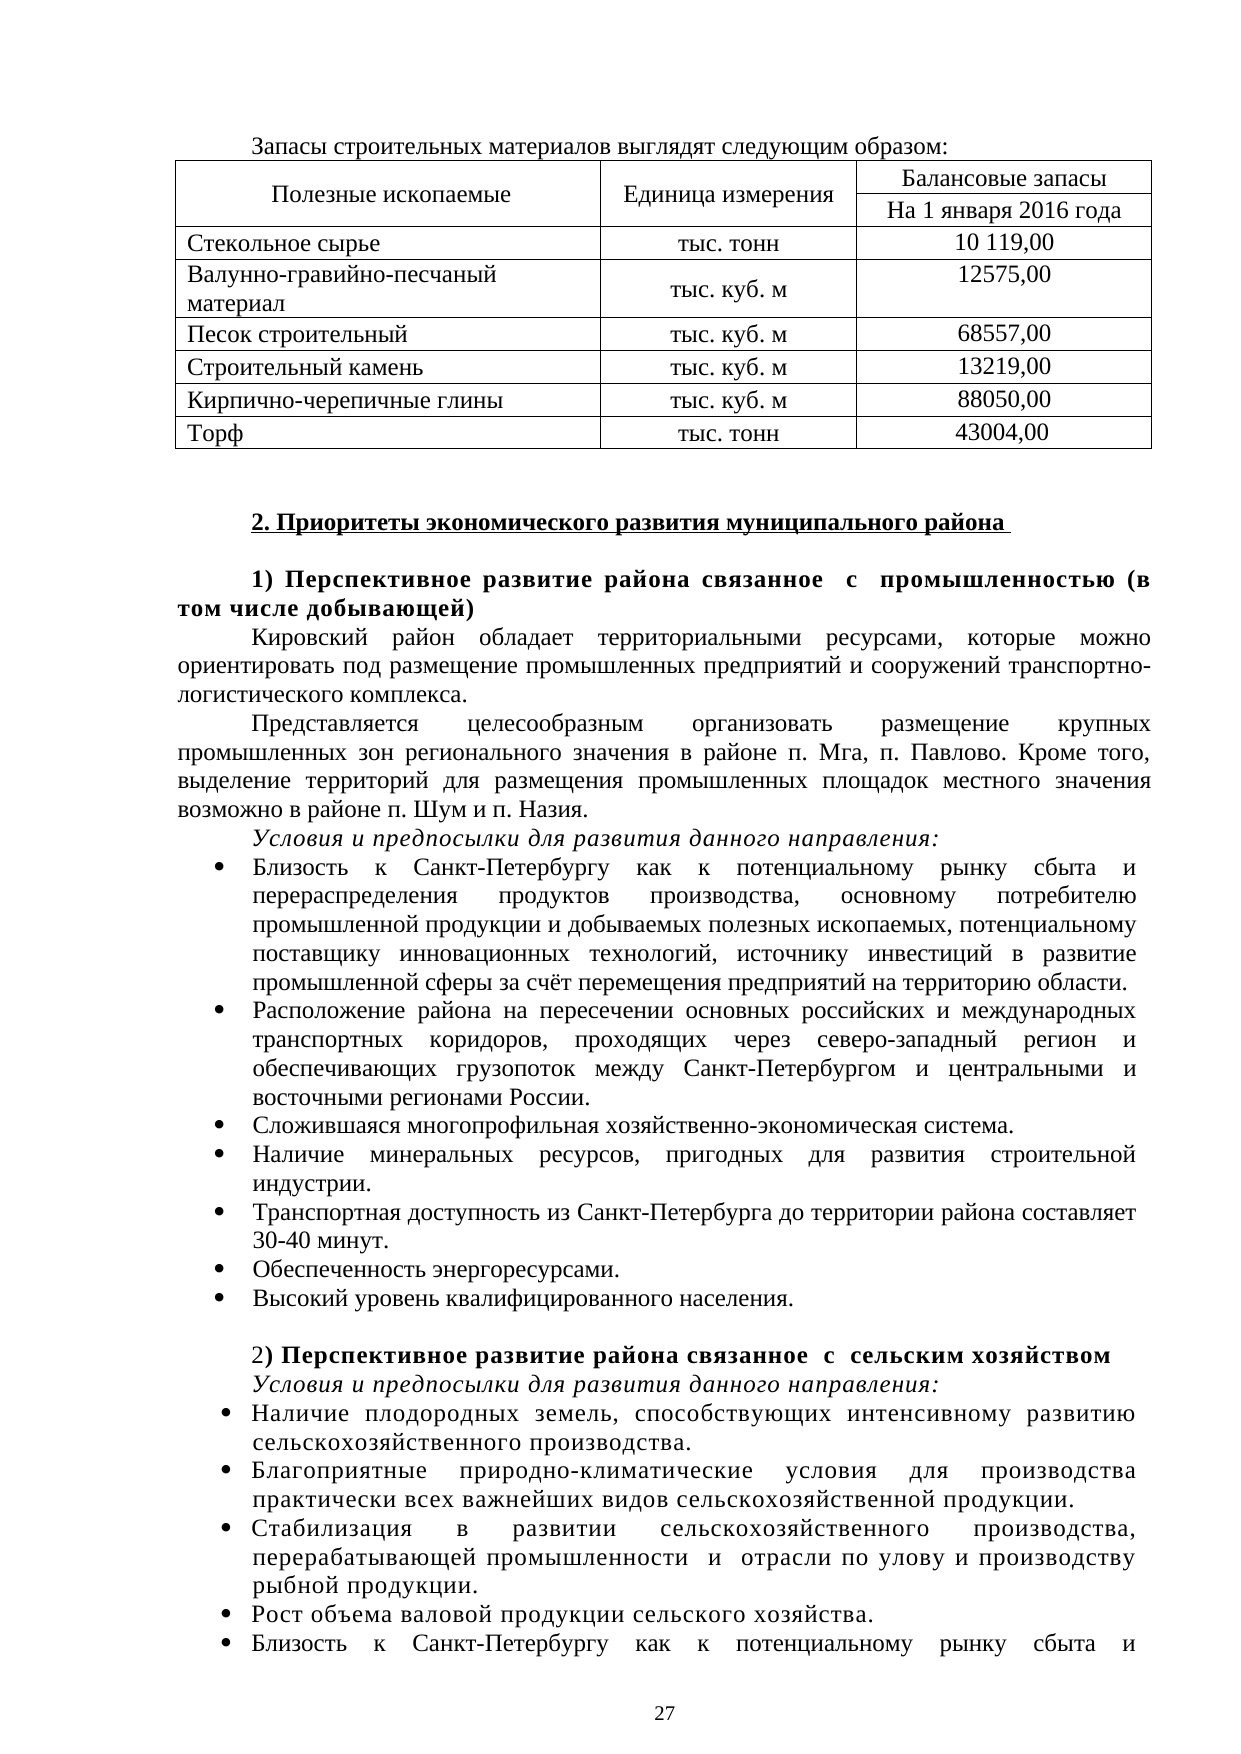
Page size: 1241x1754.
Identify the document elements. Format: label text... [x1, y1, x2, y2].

table_cell тыс. куб. м [601, 318, 856, 350]
list Благоприятные природно-климатические условия для производства практически всех важнейших видов сельскохозяйственной продукции. [222, 1456, 1137, 1513]
text 1) Перспективное развитие района связанное с промышленностью (в том числе добывающей) [177, 564, 1152, 622]
table_cell Песок строительный [176, 318, 600, 350]
list Наличие минеральных ресурсов, пригодных для развития строительной индустрии. [215, 1139, 1137, 1197]
table_cell Валунно-гравийно-песчаный материал [176, 260, 600, 317]
text Условия и предпосылки для развития данного направления: [177, 1369, 1152, 1398]
text 2. Приоритеты экономического развития муниципального района [215, 507, 1152, 536]
list Транспортная доступность из Санкт-Петербурга до территории района составляет 30-40 минут. [215, 1197, 1137, 1254]
text Запасы строительных материалов выглядят следующим образом: [177, 131, 1152, 160]
text Кировский район обладает территориальными ресурсами, которые можно ориентировать под размещение промышленных предприятий и сооружений транспортно-логистического комплекса. [177, 622, 1152, 708]
table_cell тыс. куб. м [601, 260, 856, 317]
text 2) Перспективное развитие района связанное с сельским хозяйством [177, 1341, 1152, 1369]
table_cell тыс. куб. м [601, 384, 856, 416]
list Стабилизация в развитии сельскохозяйственного производства, перерабатывающей промышленности и отрасли по улову и производству рыбной продукции. [222, 1513, 1137, 1599]
list Расположение района на пересечении основных российских и международных транспортных коридоров, проходящих через северо-западный регион и обеспечивающих грузопоток между Санкт-Петербургом и центральными и восточными регионами России. [215, 996, 1137, 1111]
table_cell 13219,00 [857, 351, 1151, 383]
table_header Единица измерения [601, 161, 856, 226]
table_header Балансовые запасы [857, 161, 1151, 193]
list Высокий уровень квалифицированного населения. [215, 1283, 1137, 1312]
table_cell Кирпично-черепичные глины [176, 384, 600, 416]
table_cell тыс. куб. м [601, 351, 856, 383]
table_cell 10 119,00 [857, 227, 1151, 258]
list Сложившаяся многопрофильная хозяйственно-экономическая система. [215, 1111, 1137, 1139]
table_cell Стекольное сырье [176, 227, 600, 258]
table_header Полезные ископаемые [176, 161, 600, 226]
list Наличие плодородных земель, способствующих интенсивному развитию сельскохозяйственного производства. [222, 1398, 1137, 1456]
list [222, 1628, 1137, 1657]
list Рост объема валовой продукции сельского хозяйства. [222, 1599, 1137, 1628]
text Условия и предпосылки для развития данного направления: [177, 823, 1152, 852]
list Обеспеченность энергоресурсами. [215, 1254, 1137, 1283]
table_cell тыс. тонн [601, 227, 856, 258]
table_cell 68557,00 [857, 318, 1151, 350]
text Представляется целесообразным организовать размещение крупных промышленных зон регионального значения в районе п. Мга, п. Павлово. Кроме того, выделение территорий для размещения промышленных площадок местного значения возможно в районе п. Шум и п. Назия. [177, 708, 1152, 823]
table_cell тыс. тонн [601, 417, 856, 448]
table_cell 88050,00 [857, 384, 1151, 416]
table_cell 12575,00 [857, 260, 1151, 317]
table_cell Строительный камень [176, 351, 600, 383]
table_cell 43004,00 [857, 417, 1151, 448]
table_cell На 1 января 2016 года [857, 194, 1151, 226]
table_cell Торф [176, 417, 600, 448]
list Близость к Санкт-Петербургу как к потенциальному рынку сбыта и перераспределения продуктов производства, основному потребителю промышленной продукции и добываемых полезных ископаемых, потенциальному поставщику инновационных технологий, источнику инвестиций в развитие промышленной сферы за счёт перемещения предприятий на территорию области. [215, 852, 1137, 996]
